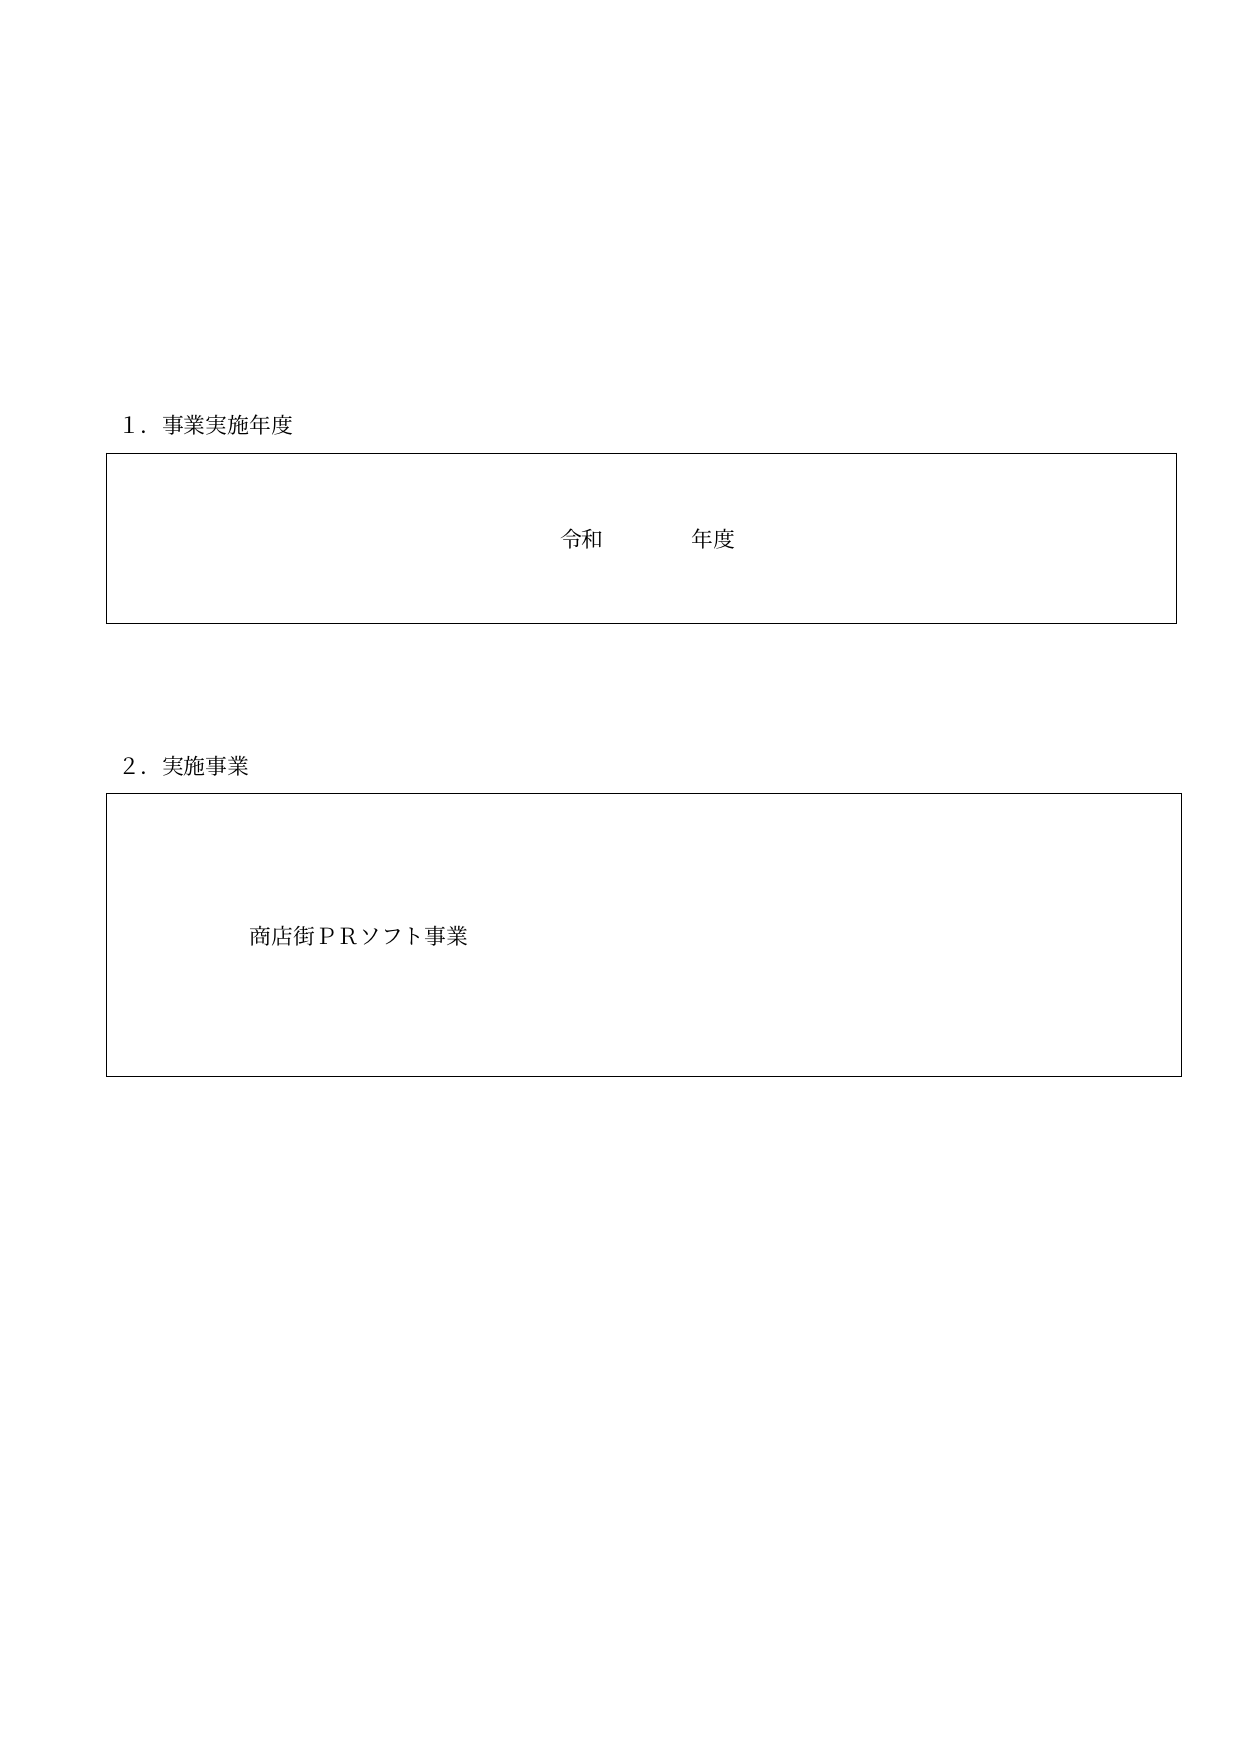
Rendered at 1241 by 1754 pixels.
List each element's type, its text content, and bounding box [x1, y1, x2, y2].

text １．事業実施年度 [118, 396, 1181, 453]
table_header 商店街ＰＲソフト事業 [107, 794, 1181, 1076]
text ２．実施事業 [118, 737, 1181, 793]
table_header 令和 年度 [107, 454, 1176, 623]
